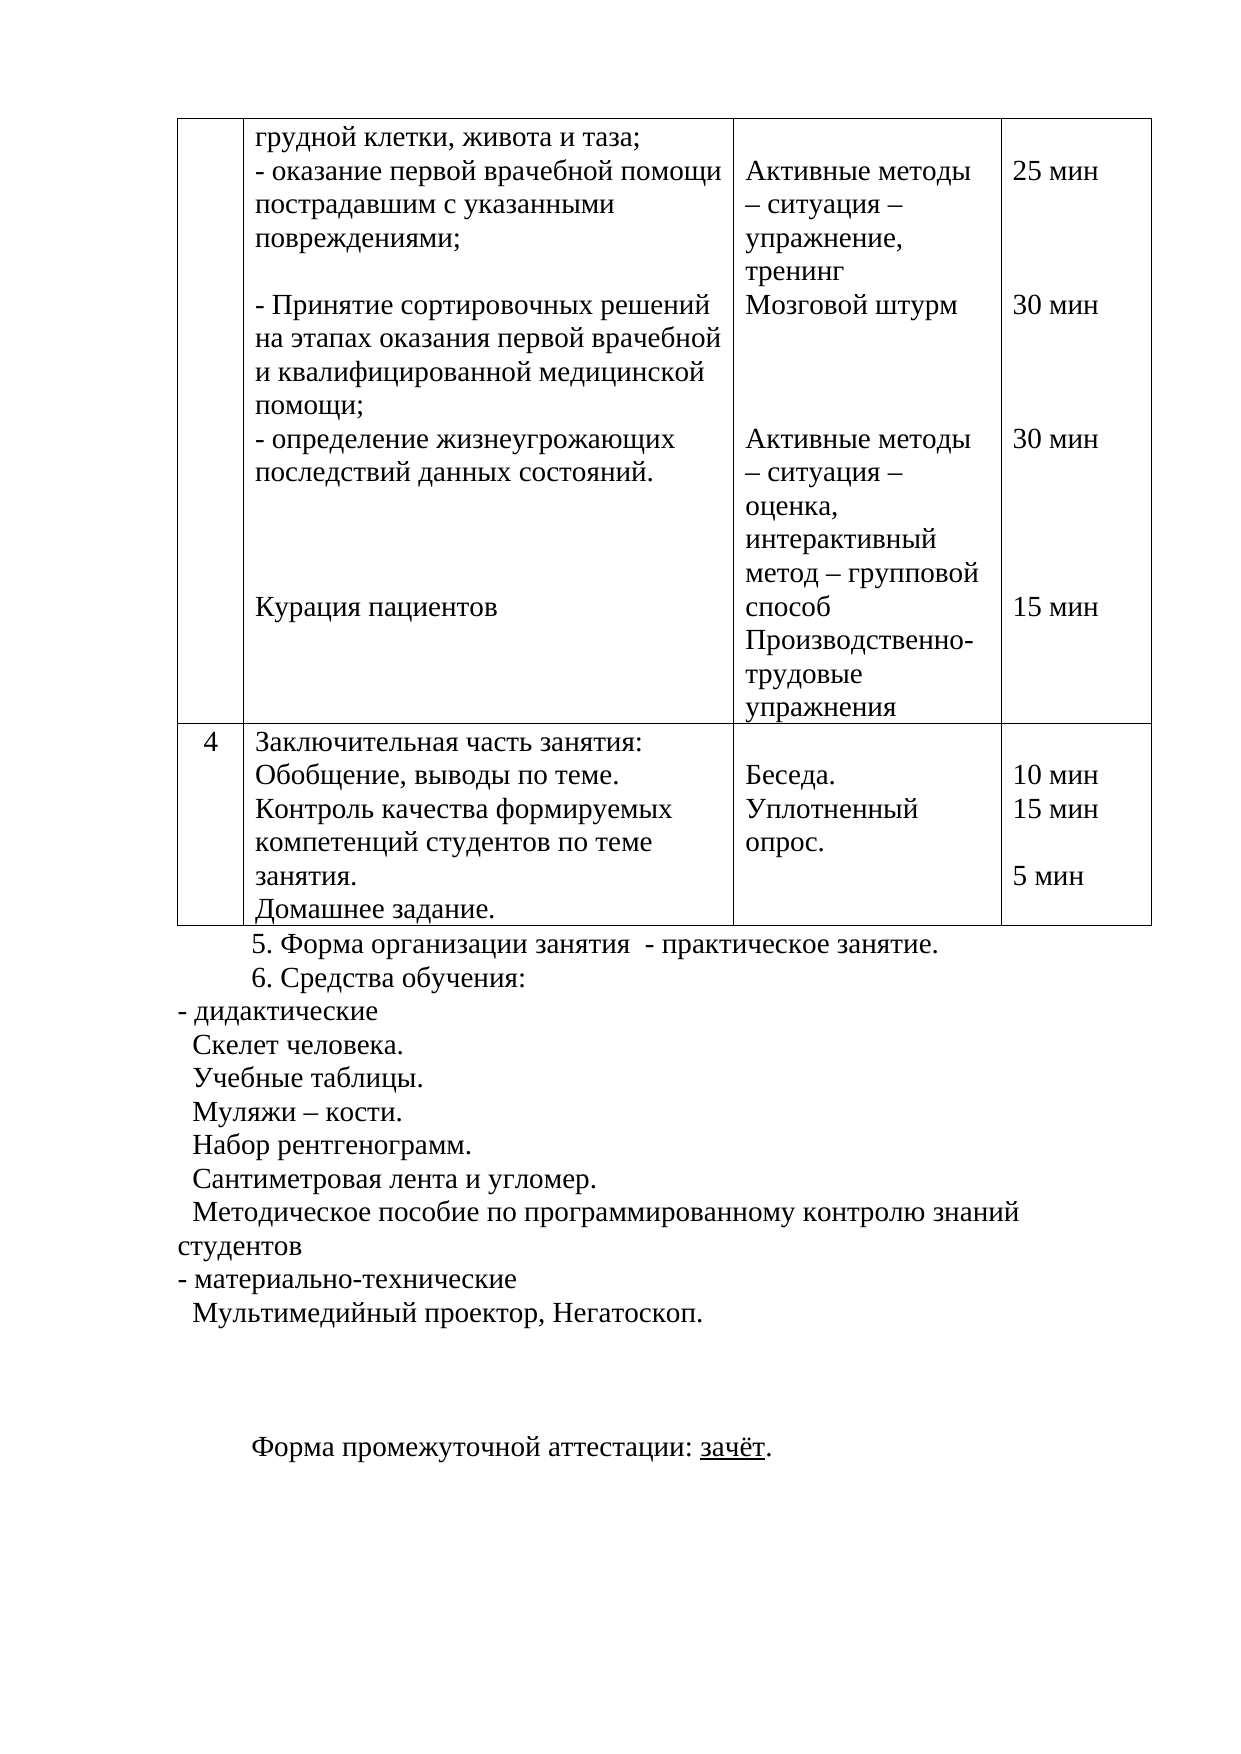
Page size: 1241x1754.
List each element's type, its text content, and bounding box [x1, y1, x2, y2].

text 6. Средства обучения: [177, 960, 1152, 993]
text Сантиметровая лента и угломер. [177, 1161, 1152, 1194]
text Муляжи – кости. [177, 1094, 1152, 1127]
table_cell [1002, 119, 1151, 723]
text - дидактические [177, 993, 1152, 1027]
table_cell Беседа. Уплотненный опрос. [734, 724, 1001, 925]
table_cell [734, 119, 1001, 723]
table_cell 10 мин 15 мин 5 мин [1002, 724, 1151, 925]
text - материально-технические [177, 1262, 1152, 1295]
text Учебные таблицы. [177, 1060, 1152, 1094]
table_cell Заключительная часть занятия: Обобщение, выводы по теме. Контроль качества формируемых компетенций студентов по теме занятия. Домашнее задание. [244, 724, 733, 925]
text Форма промежуточной аттестации: зачёт. [177, 1429, 1152, 1463]
table_cell 4 [178, 724, 243, 925]
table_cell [244, 119, 733, 723]
text 5. Форма организации занятия - практическое занятие. [177, 926, 1152, 960]
text Набор рентгенограмм. [177, 1127, 1152, 1161]
text Мультимедийный проектор, Негатоскоп. [177, 1295, 1152, 1329]
text Скелет человека. [177, 1027, 1152, 1060]
table_cell 3 [178, 119, 243, 723]
text Методическое пособие по программированному контролю знаний студентов [177, 1194, 1152, 1262]
